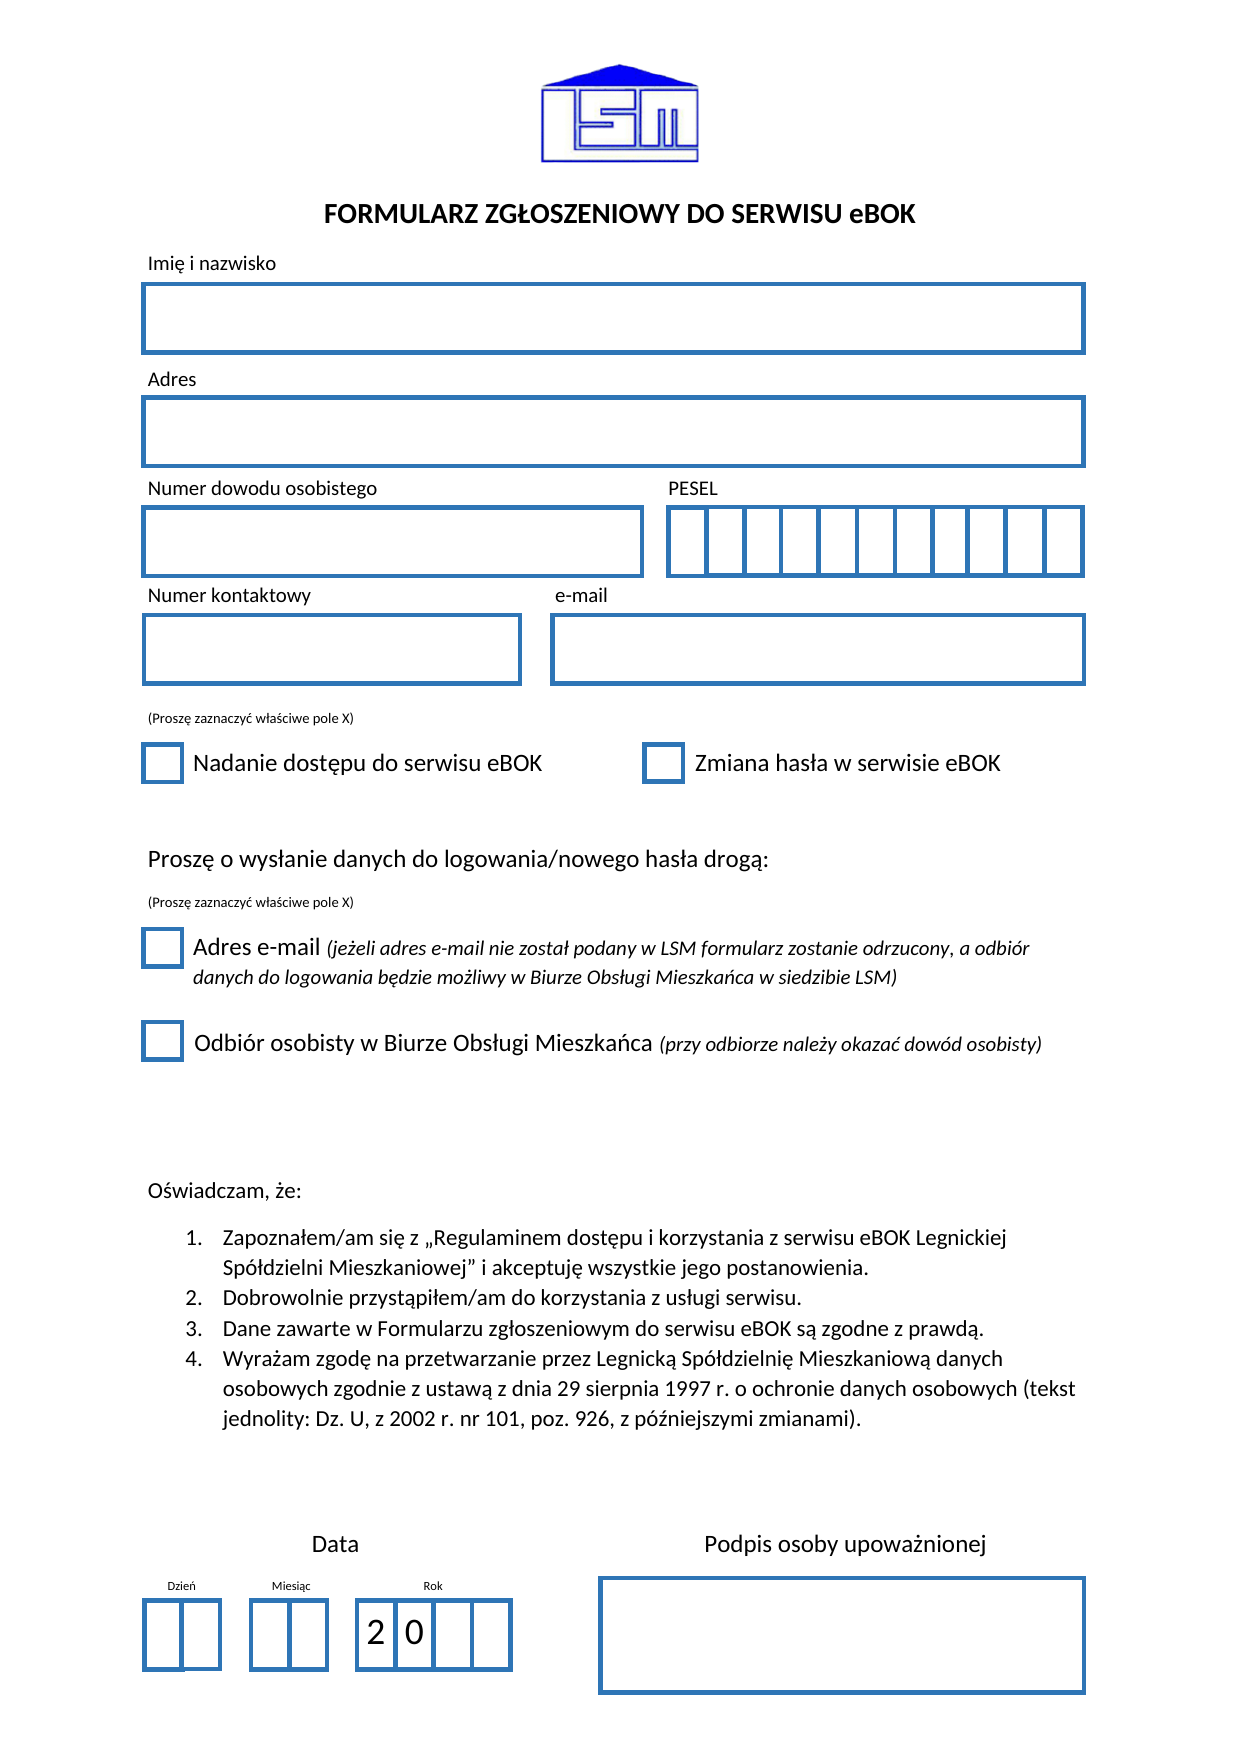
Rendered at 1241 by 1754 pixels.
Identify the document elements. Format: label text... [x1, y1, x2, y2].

text (Proszę zaznaczyć właściwe pole X) [148, 893, 1093, 911]
list Zapoznałem/am się z „Regulaminem dostępu i korzystania z serwisu eBOK Legnickiej Spółdzielni Mieszkaniowej” i akceptuję wszystkie jego postanowienia. [185, 1223, 1093, 1281]
text Dzień Miesiąc Rok [148, 1578, 598, 1593]
text Oświadczam, że: [148, 1176, 1093, 1204]
text Nadanie dostępu do serwisu eBOK Zmiana hasła w serwisie eBOK [685, 747, 1093, 778]
text Nadanie dostępu do serwisu eBOK Zmiana hasła w serwisie eBOK [184, 747, 642, 778]
text Numer kontaktowy e-mail [148, 582, 1093, 608]
text Numer dowodu osobistego PESEL [148, 475, 1093, 501]
text Adres e-mail (jeżeli adres e-mail nie został podany w LSM formularz zostanie odrzucony, a odbiór danych do logowania będzie możliwy w Biurze Obsługi Mieszkańca w siedzibie LSM) [193, 932, 1093, 989]
picture [537, 58, 702, 166]
text Proszę o wysłanie danych do logowania/nowego hasła drogą: [148, 844, 1093, 874]
text Imię i nazwisko [148, 250, 1093, 276]
list Dane zawarte w Formularzu zgłoszeniowym do serwisu eBOK są zgodne z prawdą. [185, 1314, 1093, 1342]
text FORMULARZ ZGŁOSZENIOWY DO SERWISU eBOK [148, 195, 1093, 231]
text Odbiór osobisty w Biurze Obsługi Mieszkańca (przy odbiorze należy okazać dowód osobisty) [184, 1027, 1093, 1058]
list Wyrażam zgodę na przetwarzanie przez Legnicką Spółdzielnię Mieszkaniową danych osobowych zgodnie z ustawą z dnia 29 sierpnia 1997 r. o ochronie danych osobowych (tekst jednolity: Dz. U, z 2002 r. nr 101, poz. 926, z późniejszymi zmianami). [185, 1344, 1093, 1432]
text (Proszę zaznaczyć właściwe pole X) [148, 709, 1093, 727]
text Data Podpis osoby upoważnionej [148, 1528, 1093, 1559]
text Adres [148, 366, 1093, 391]
list Dobrowolnie przystąpiłem/am do korzystania z usługi serwisu. [185, 1283, 1093, 1311]
